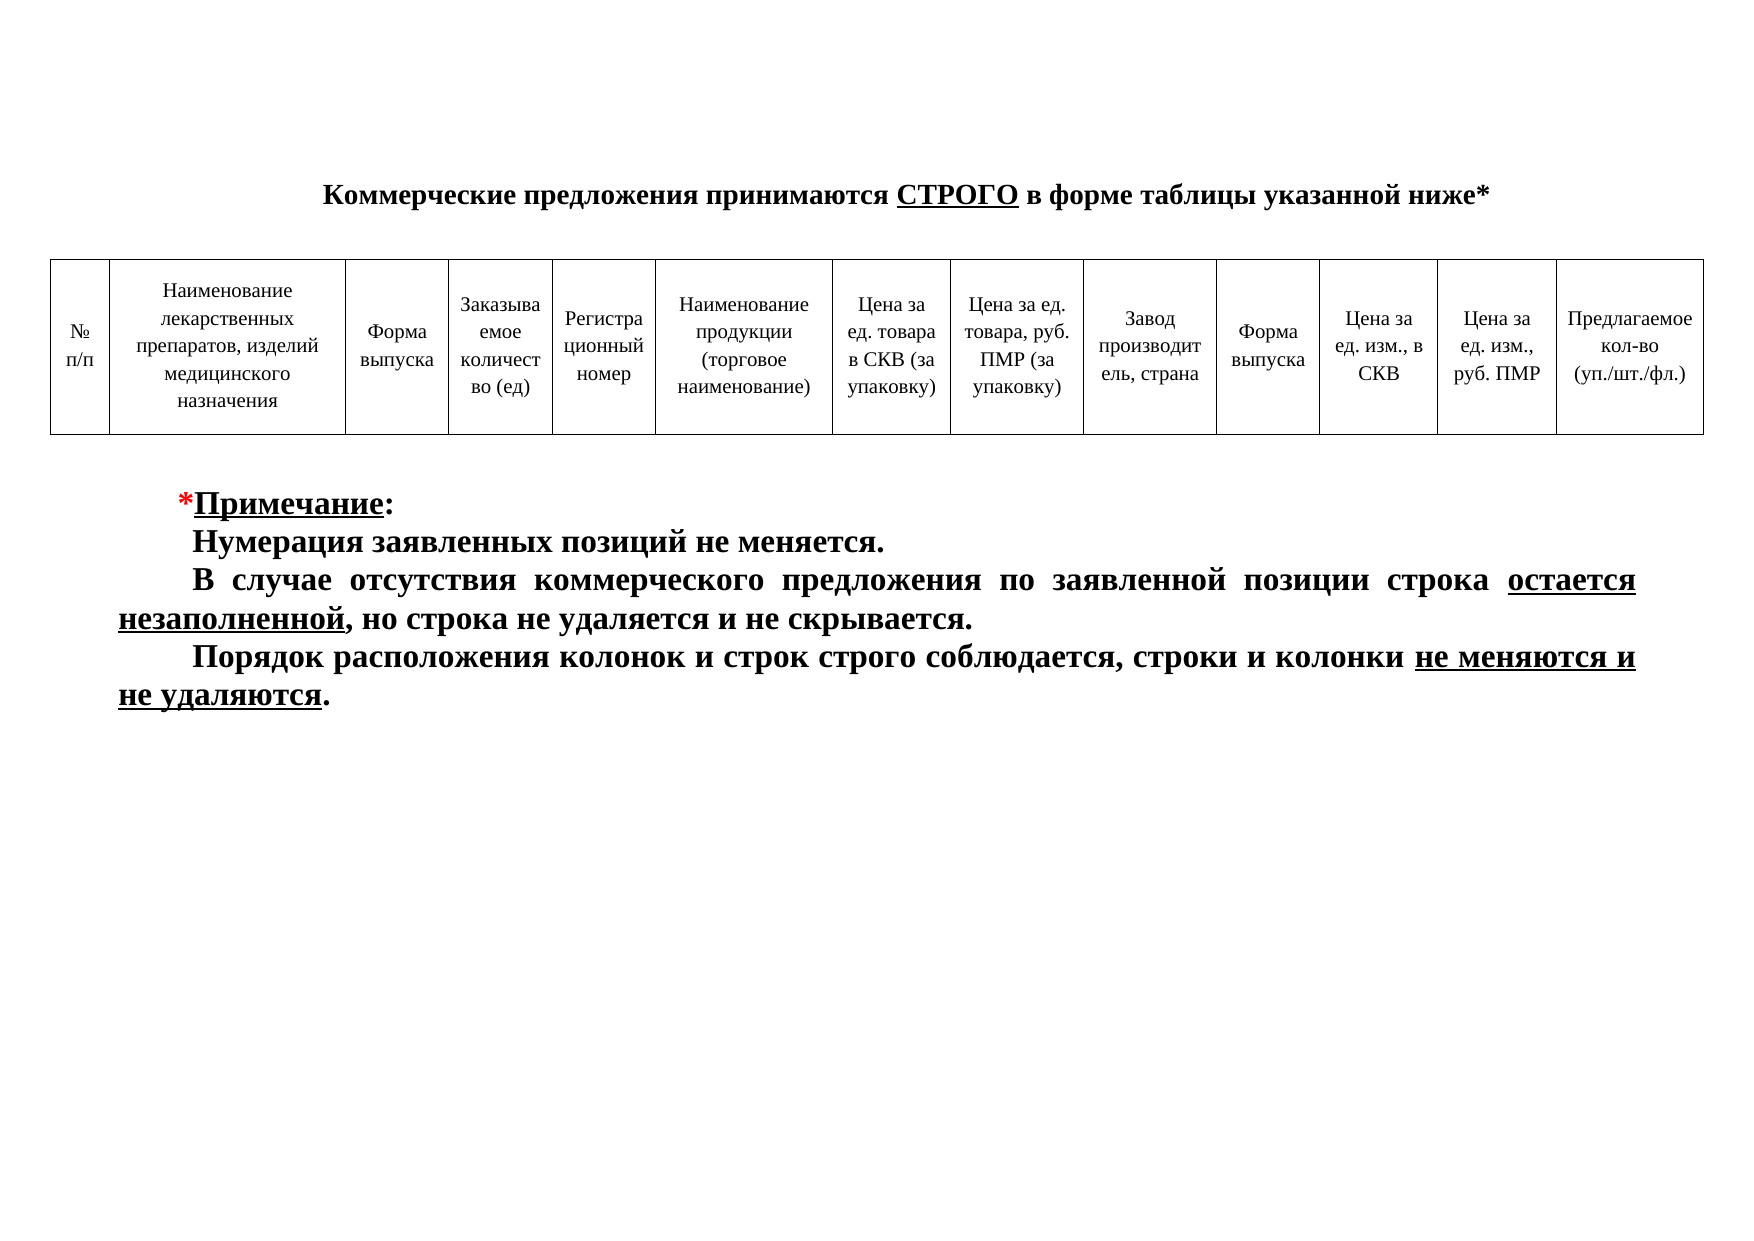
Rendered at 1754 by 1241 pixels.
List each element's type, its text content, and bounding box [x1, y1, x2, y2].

table_header Форма выпуска [346, 260, 448, 434]
table_header Форма выпуска [1217, 260, 1319, 434]
table_header Завод производитель, страна [1084, 260, 1216, 434]
table_header Цена за ед. товара в СКВ (за упаковку) [833, 260, 950, 434]
table_header № п/п [51, 260, 109, 434]
table_header Наименование продукции (торговое наименование) [656, 260, 832, 434]
text Порядок расположения колонок и строк строго соблюдается, строки и колонки не меняются и не удаляются. [118, 636, 1636, 713]
text Нумерация заявленных позиций не меняется. [118, 521, 1636, 560]
table_header Предлагаемое кол-во (уп./шт./фл.) [1557, 260, 1703, 434]
table_header Наименование лекарственных препаратов, изделий медицинского назначения [110, 260, 345, 434]
text *Примечание: [118, 483, 1636, 521]
table_header Цена за ед. изм., в СКВ [1320, 260, 1437, 434]
text Коммерческие предложения принимаются СТРОГО в форме таблицы указанной ниже* [118, 177, 1636, 211]
table_header Цена за ед. изм., руб. ПМР [1438, 260, 1556, 434]
text В случае отсутствия коммерческого предложения по заявленной позиции строка остается незаполненной, но строка не удаляется и не скрывается. [118, 560, 1636, 636]
table_header Цена за ед. товара, руб. ПМР (за упаковку) [951, 260, 1083, 434]
table_header Заказываемое количество (ед) [449, 260, 552, 434]
table_header Регистрационный номер [553, 260, 655, 434]
